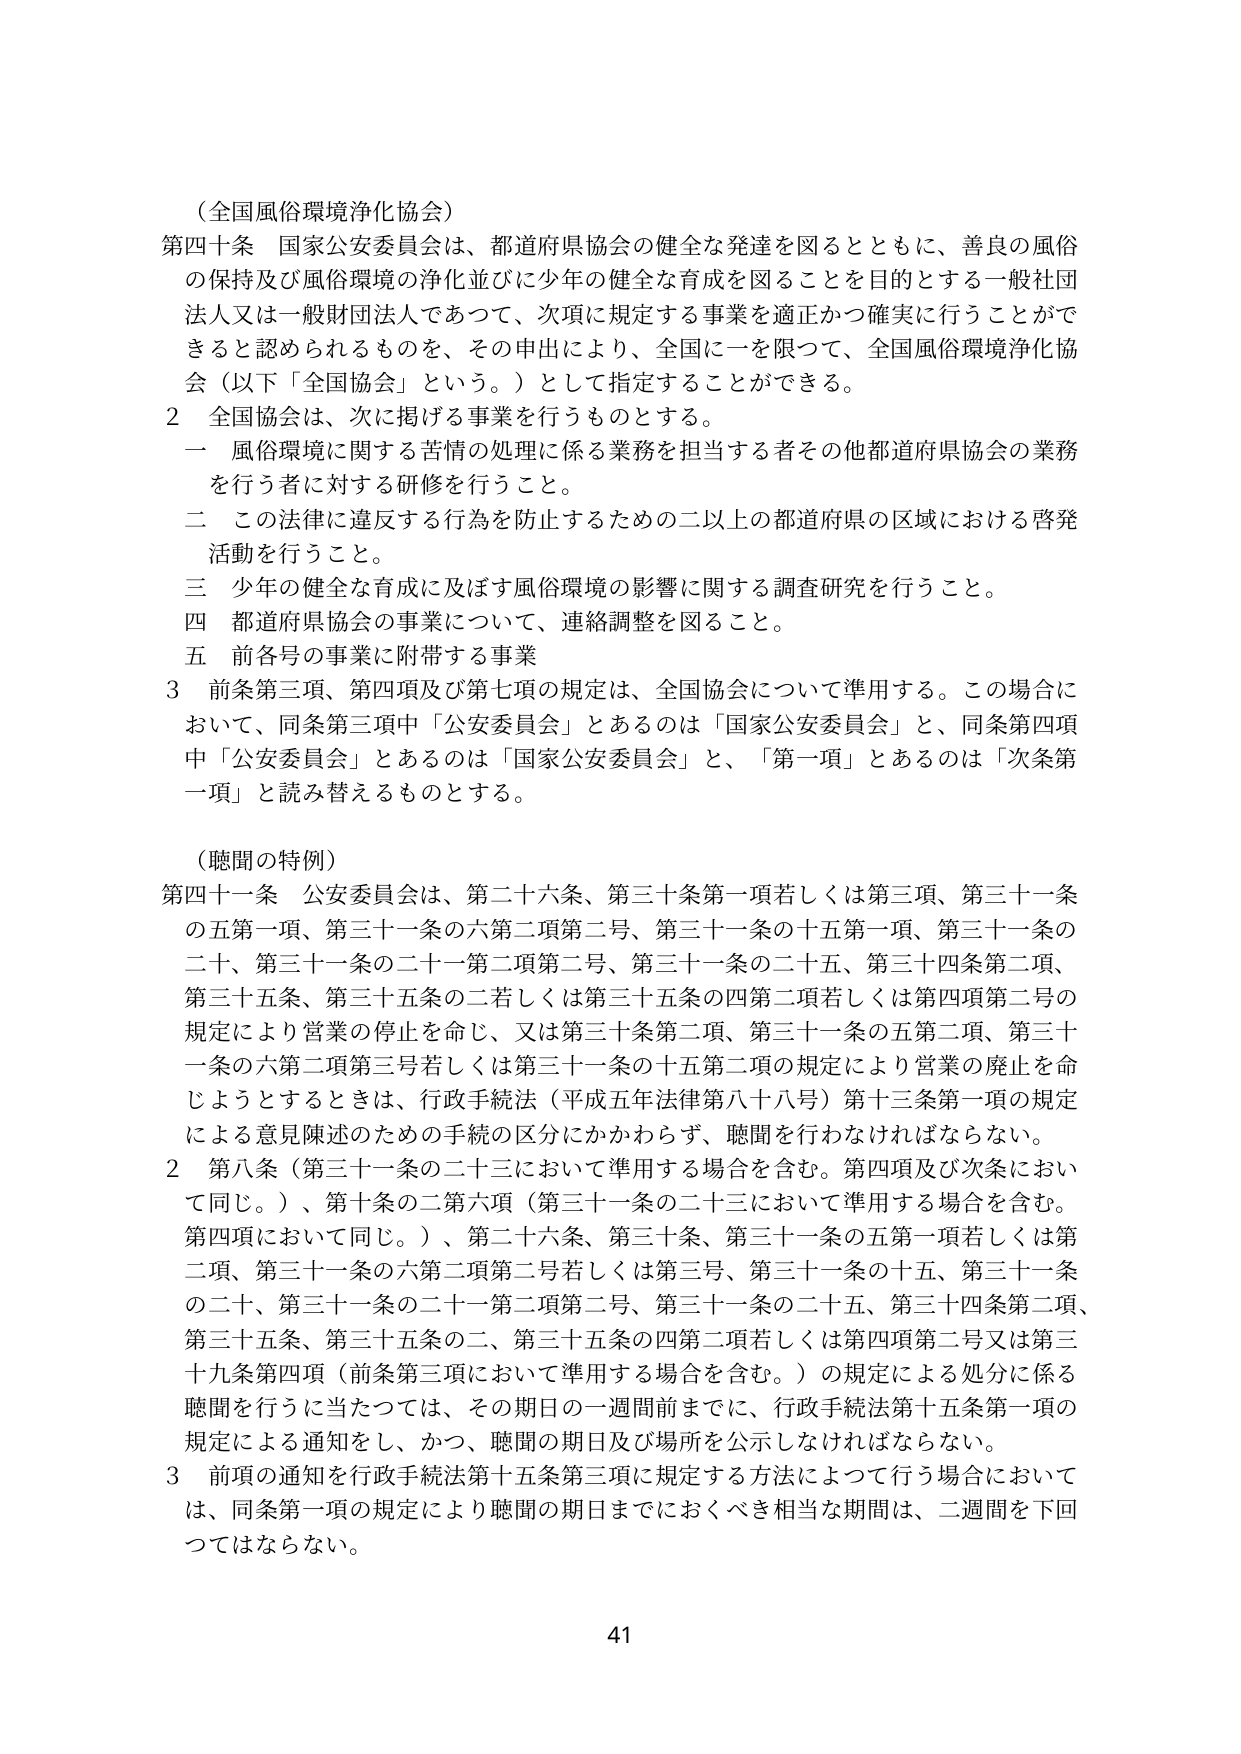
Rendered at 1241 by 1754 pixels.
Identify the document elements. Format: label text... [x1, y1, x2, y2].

text 一 風俗環境に関する苦情の処理に係る業務を担当する者その他都道府県協会の業務を行う者に対する研修を行うこと。 [184, 433, 1079, 501]
text 第四十一条 公安委員会は、第二十六条、第三十条第一項若しくは第三項、第三十一条の五第一項、第三十一条の六第二項第二号、第三十一条の十五第一項、第三十一条の二十、第三十一条の二十一第二項第二号、第三十一条の二十五、第三十四条第二項、第三十五条、第三十五条の二若しくは第三十五条の四第二項若しくは第四項第二号の規定により営業の停止を命じ、又は第三十条第二項、第三十一条の五第二項、第三十一条の六第二項第三号若しくは第三十一条の十五第二項の規定により営業の廃止を命じようとするときは、行政手続法（平成五年法律第八十八号）第十三条第一項の規定による意見陳述のための手続の区分にかかわらず、聴聞を行わなければならない。 [161, 877, 1079, 1150]
text 二 この法律に違反する行為を防止するための二以上の都道府県の区域における啓発活動を行うこと。 [184, 501, 1079, 569]
text 五 前各号の事業に附帯する事業 [184, 638, 1079, 672]
text 第四十条 国家公安委員会は、都道府県協会の健全な発達を図るとともに、善良の風俗の保持及び風俗環境の浄化並びに少年の健全な育成を図ることを目的とする一般社団法人又は一般財団法人であつて、次項に規定する事業を適正かつ確実に行うことができると認められるものを、その申出により、全国に一を限つて、全国風俗環境浄化協会（以下「全国協会」という。）として指定することができる。 [161, 228, 1079, 399]
text ２ 第八条（第三十一条の二十三において準用する場合を含む。第四項及び次条において同じ。）、第十条の二第六項（第三十一条の二十三において準用する場合を含む。第四項において同じ。）、第二十六条、第三十条、第三十一条の五第一項若しくは第二項、第三十一条の六第二項第二号若しくは第三号、第三十一条の十五、第三十一条の二十、第三十一条の二十一第二項第二号、第三十一条の二十五、第三十四条第二項、第三十五条、第三十五条の二、第三十五条の四第二項若しくは第四項第二号又は第三十九条第四項（前条第三項において準用する場合を含む。）の規定による処分に係る聴聞を行うに当たつては、その期日の一週間前までに、行政手続法第十五条第一項の規定による通知をし、かつ、聴聞の期日及び場所を公示しなければならない。 [161, 1150, 1079, 1458]
text ２ 全国協会は、次に掲げる事業を行うものとする。 [161, 399, 1079, 433]
text 四 都道府県協会の事業について、連絡調整を図ること。 [184, 604, 1079, 638]
text 三 少年の健全な育成に及ぼす風俗環境の影響に関する調査研究を行うこと。 [184, 569, 1079, 604]
text （全国風俗環境浄化協会） [184, 194, 1079, 228]
text ３ 前条第三項、第四項及び第七項の規定は、全国協会について準用する。この場合において、同条第三項中「公安委員会」とあるのは「国家公安委員会」と、同条第四項中「公安委員会」とあるのは「国家公安委員会」と、「第一項」とあるのは「次条第一項」と読み替えるものとする。 [161, 672, 1079, 809]
text ３ 前項の通知を行政手続法第十五条第三項に規定する方法によつて行う場合においては、同条第一項の規定により聴聞の期日までにおくべき相当な期間は、二週間を下回つてはならない。 [161, 1458, 1079, 1560]
text （聴聞の特例） [184, 843, 1079, 877]
